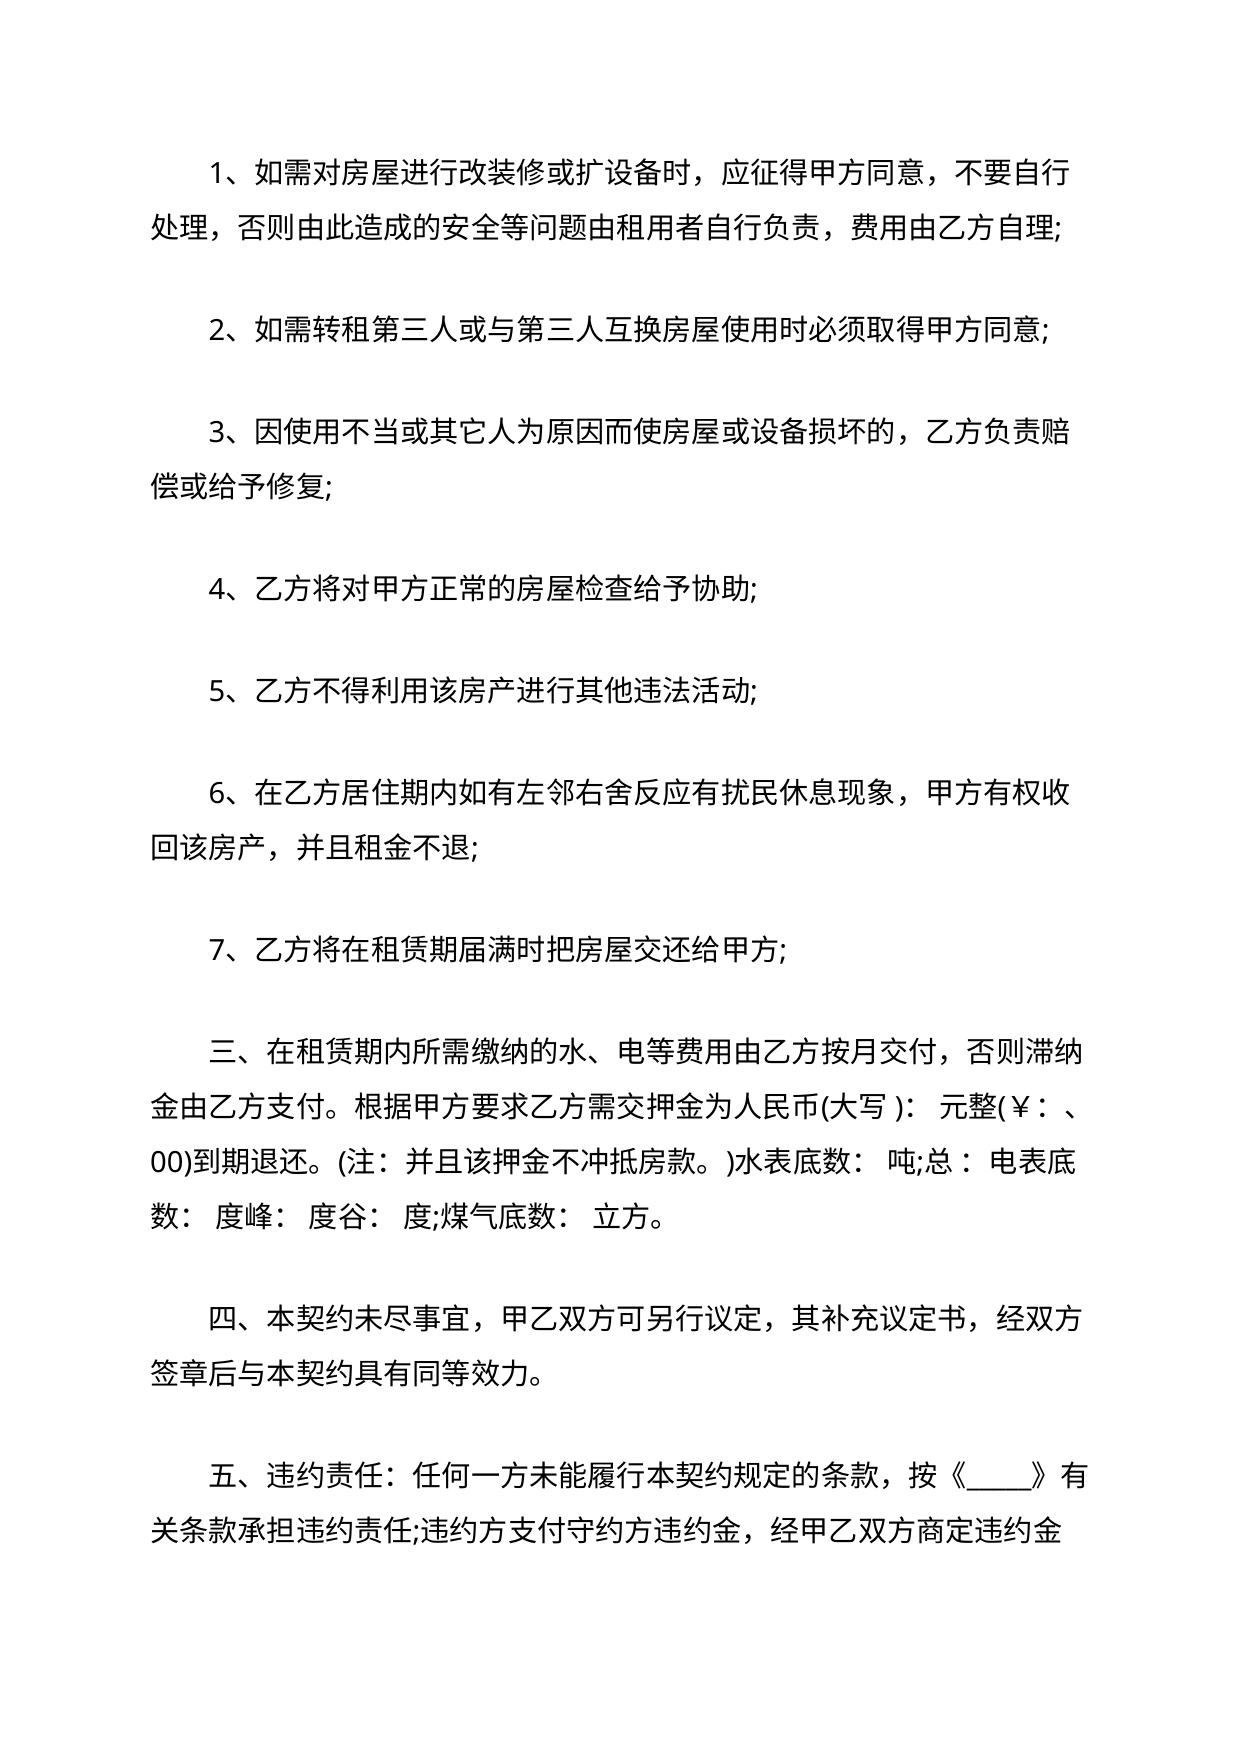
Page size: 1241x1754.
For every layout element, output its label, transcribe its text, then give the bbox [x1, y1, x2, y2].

text 3、因使用不当或其它人为原因而使房屋或设备损坏的，乙方负责赔偿或给予修复; [150, 409, 1090, 506]
text 5、乙方不得利用该房产进行其他违法活动; [150, 668, 1090, 710]
text 2、如需转租第三人或与第三人互换房屋使用时必须取得甲方同意; [150, 307, 1090, 349]
text 三、在租赁期内所需缴纳的水、电等费用由乙方按月交付，否则滞纳金由乙方支付。根据甲方要求乙方需交押金为人民币(大写 )： 元整(￥：、00)到期退还。(注：并且该押金不冲抵房款。)水表底数： 吨;总 ：电表底数： 度峰： 度谷： 度;煤气底数： 立方。 [150, 1029, 1090, 1236]
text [150, 1452, 1090, 1550]
text 四、本契约未尽事宜，甲乙双方可另行议定，其补充议定书，经双方签章后与本契约具有同等效力。 [150, 1296, 1090, 1393]
text 4、乙方将对甲方正常的房屋检查给予协助; [150, 566, 1090, 608]
text 7、乙方将在租赁期届满时把房屋交还给甲方; [150, 927, 1090, 969]
text 6、在乙方居住期内如有左邻右舍反应有扰民休息现象，甲方有权收回该房产，并且租金不退; [150, 770, 1090, 867]
text 1、如需对房屋进行改装修或扩设备时，应征得甲方同意，不要自行处理，否则由此造成的安全等问题由租用者自行负责，费用由乙方自理; [150, 150, 1090, 247]
